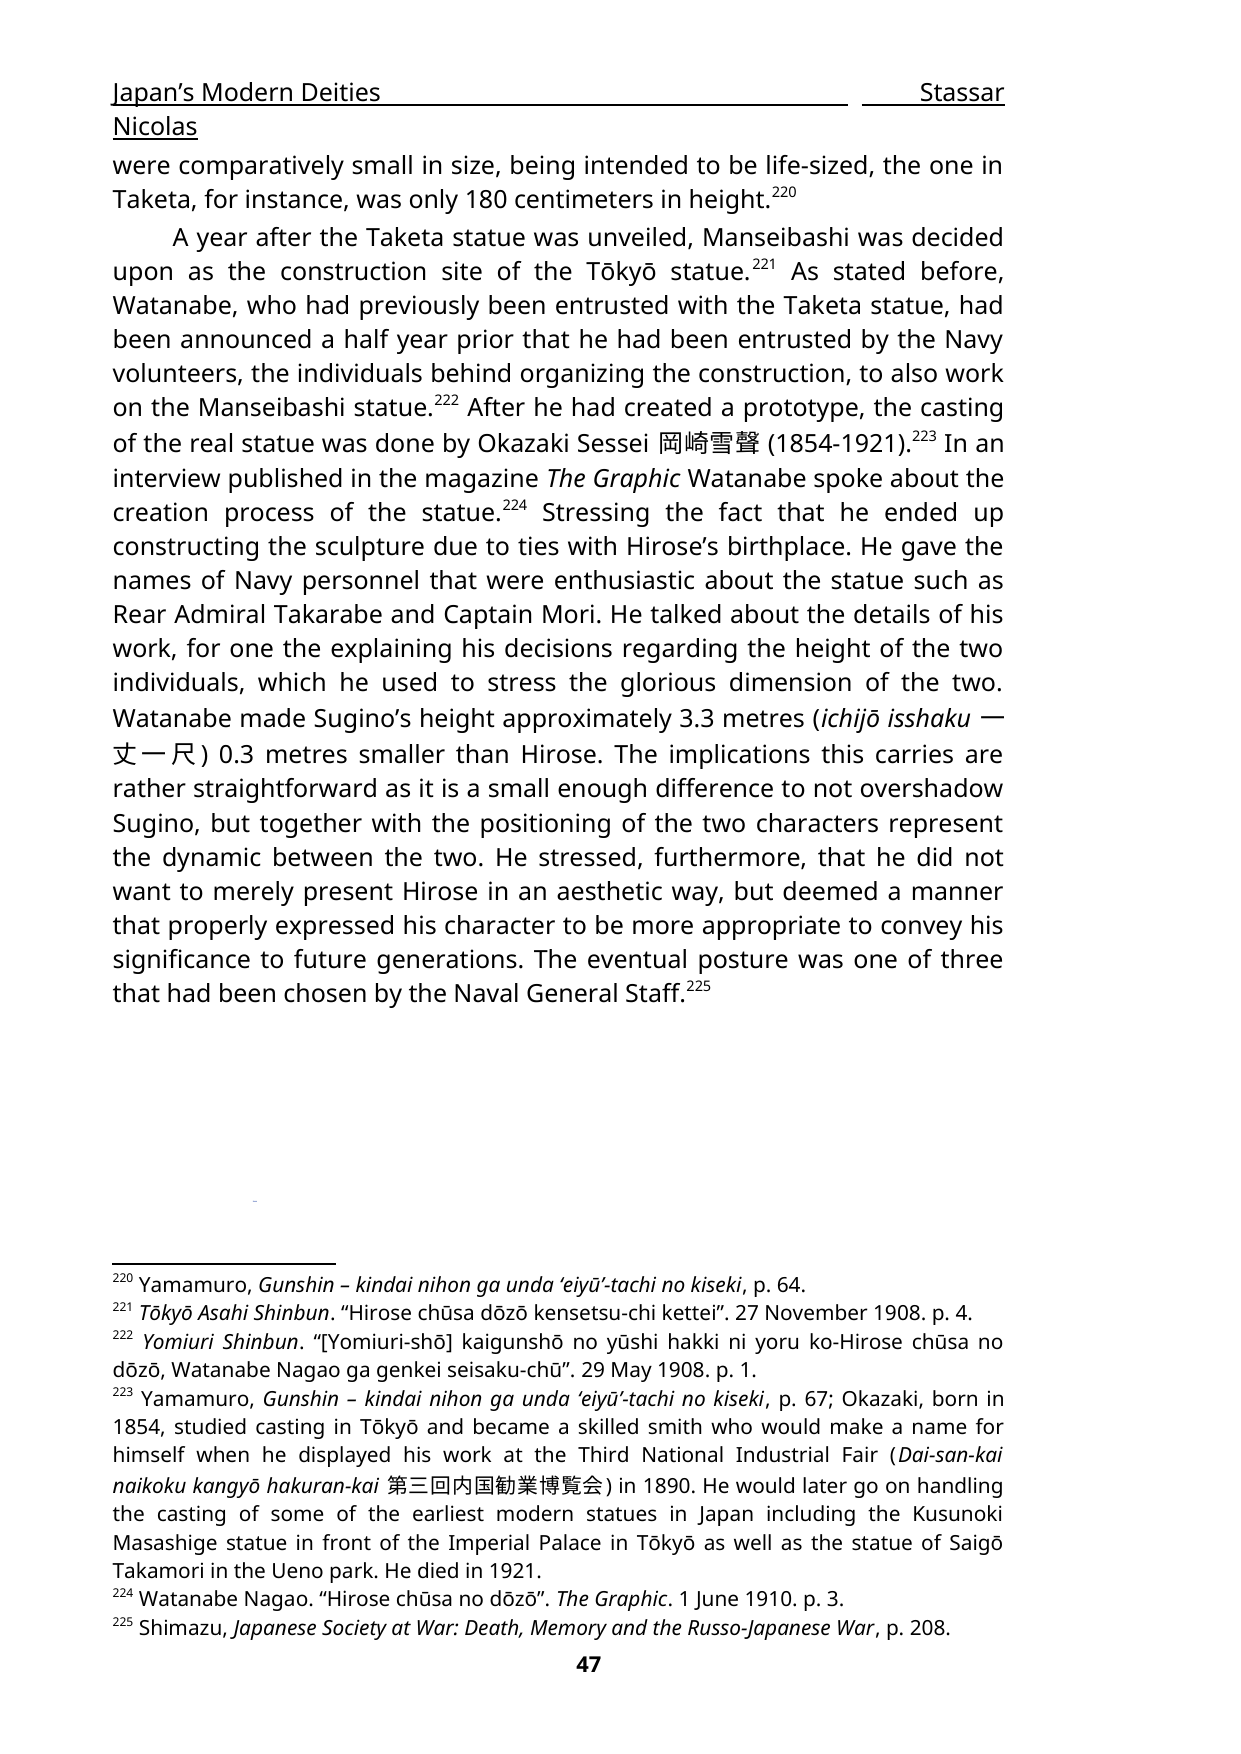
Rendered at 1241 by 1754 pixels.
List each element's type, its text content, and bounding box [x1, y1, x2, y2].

text A year after the Taketa statue was unveiled, Manseibashi was decided upon as the construction site of the Tōkyō statue. As stated before, Watanabe, who had previously been entrusted with the Taketa statue, had been announced a half year prior that he had been entrusted by the Navy volunteers, the individuals behind organizing the construction, to also work on the Manseibashi statue. After he had created a prototype, the casting of the real statue was done by Okazaki Sessei 岡崎雪聲 (1854-1921). In an interview published in the magazine The Graphic Watanabe spoke about the creation process of the statue. Stressing the fact that he ended up constructing the sculpture due to ties with Hirose’s birthplace. He gave the names of Navy personnel that were enthusiastic about the statue such as Rear Admiral Takarabe and Captain Mori. He talked about the details of his work, for one the explaining his decisions regarding the height of the two individuals, which he used to stress the glorious dimension of the two. Watanabe made Sugino’s height approximately 3.3 metres (ichijō isshaku 一丈一尺) 0.3 metres smaller than Hirose. The implications this carries are rather straightforward as it is a small enough difference to not overshadow Sugino, but together with the positioning of the two characters represent the dynamic between the two. He stressed, furthermore, that he did not want to merely present Hirose in an aesthetic way, but deemed a manner that properly expressed his character to be more appropriate to convey his significance to future generations. The eventual posture was one of three that had been chosen by the Naval General Staff. [112, 219, 1005, 1009]
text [112, 147, 1005, 215]
